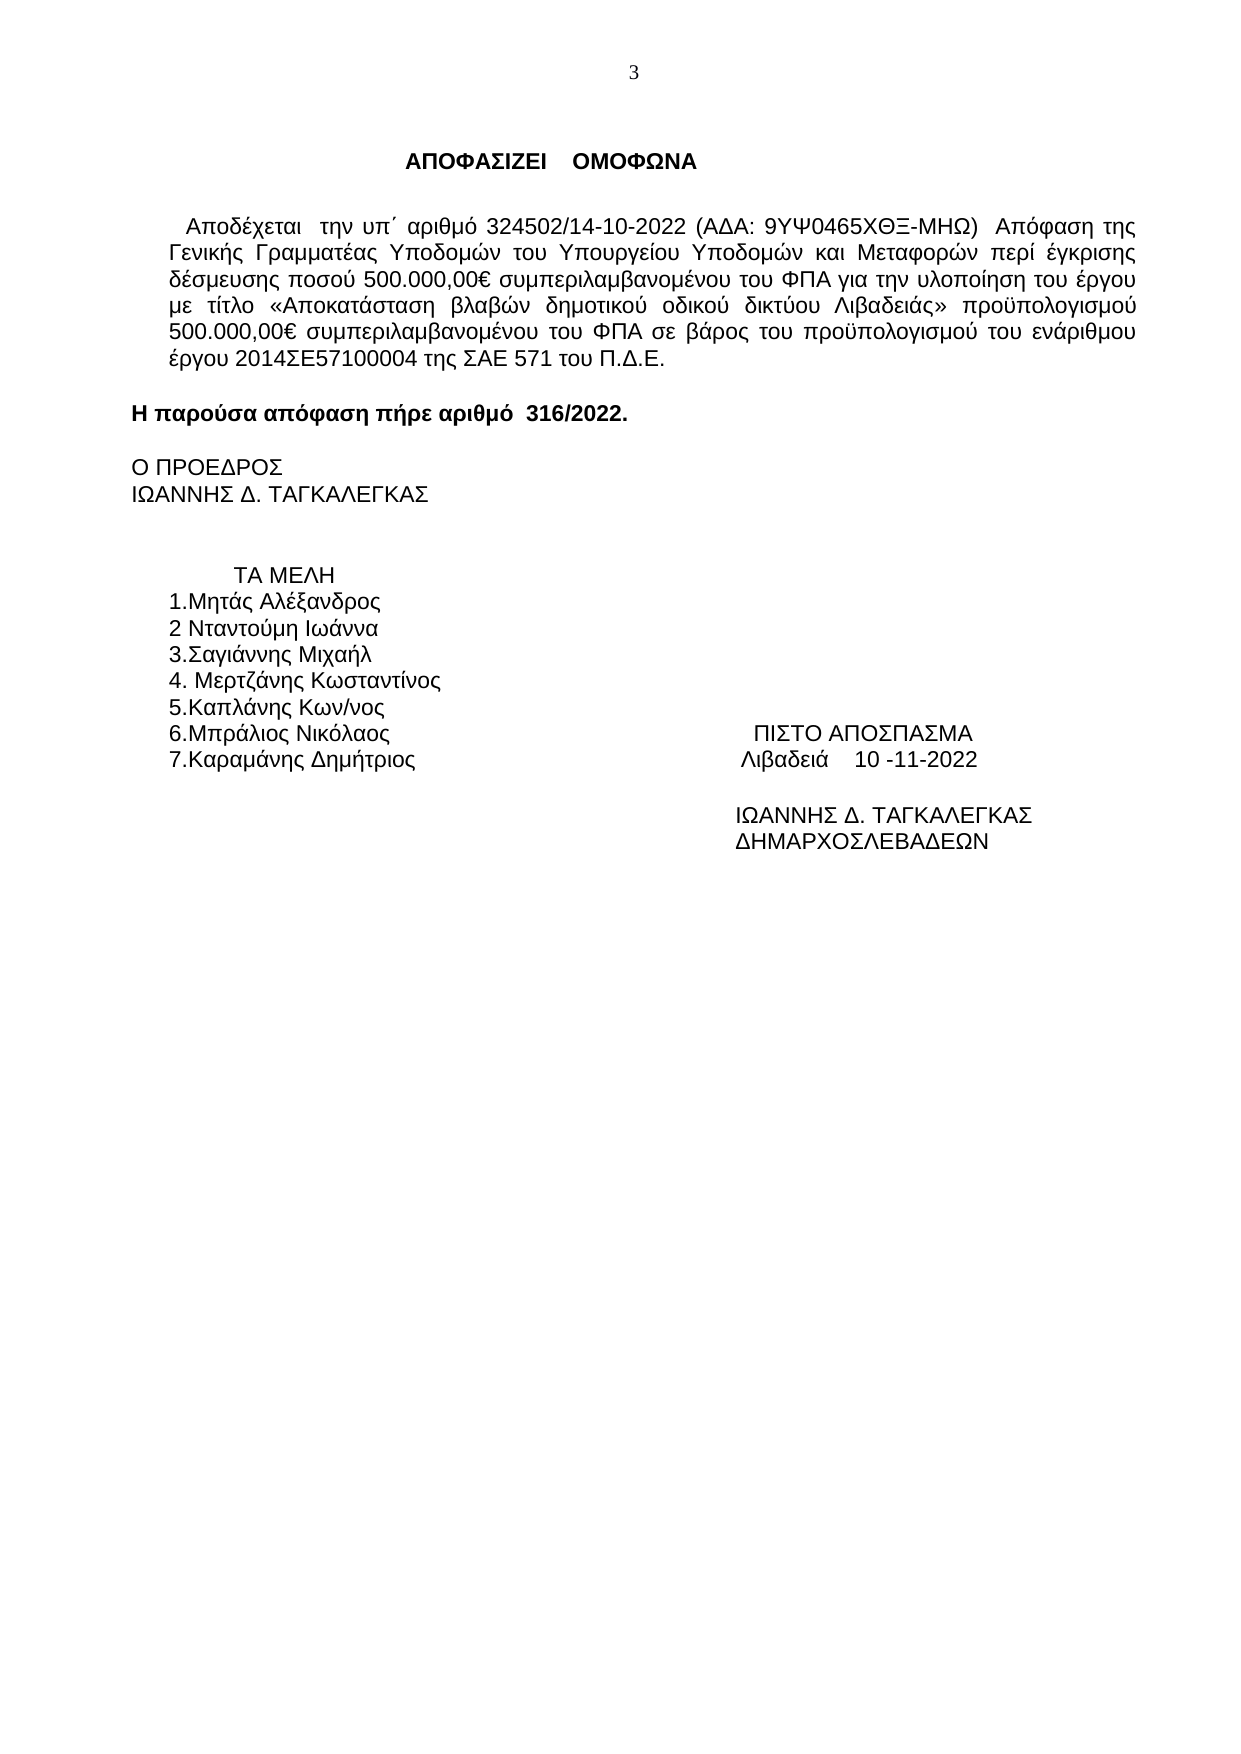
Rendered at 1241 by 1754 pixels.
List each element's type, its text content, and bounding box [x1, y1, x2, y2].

text 7.Καραμάνης Δημήτριος Λιβαδειά 10 -11-2022 [169, 746, 1137, 773]
text 5.Καπλάνης Κων/νος [169, 694, 1137, 720]
text 6.Μπράλιος Νικόλαος ΠΙΣΤΟ ΑΠΟΣΠΑΣΜΑ [169, 720, 1137, 746]
text Η παρούσα απόφαση πήρε αριθμό 316/2022. [131, 400, 1137, 427]
text ΙΩΑΝΝΗΣ Δ. ΤΑΓΚΑΛΕΓΚΑΣ [169, 802, 1137, 828]
text ΑΠΟΦΑΣΙΖΕΙ ΟΜΟΦΩΝΑ [131, 148, 1137, 174]
text ΙΩΑΝΝΗΣ Δ. ΤΑΓΚΑΛΕΓΚΑΣ [131, 481, 1137, 507]
text 2 Νταντούμη Ιωάννα [169, 615, 1137, 641]
text Αποδέχεται την υπ΄ αριθμό 324502/14-10-2022 (ΑΔΑ: 9ΥΨ0465ΧΘΞ-ΜΗΩ) Απόφαση της Γενικής Γραμματέας Υποδομών του Υπουργείου Υποδομών και Μεταφορών περί έγκρισης δέσμευσης ποσού 500.000,00€ συμπεριλαμβανομένου του ΦΠΑ για την υλοποίηση του έργου με τίτλο «Αποκατάσταση βλαβών δημοτικού οδικού δικτύου Λιβαδειάς» προϋπολογισμού 500.000,00€ συμπεριλαμβανομένου του ΦΠΑ σε βάρος του προϋπολογισμού του ενάριθμου έργου 2014ΣΕ57100004 της ΣΑΕ 571 του Π.Δ.Ε. [169, 213, 1137, 371]
text Ο ΠΡΟΕΔΡΟΣ [131, 454, 1137, 481]
text ΤΑ ΜΕΛΗ [131, 562, 1137, 588]
text 1.Μητάς Αλέξανδρος [169, 588, 1137, 615]
text 3.Σαγιάννης Μιχαήλ [169, 641, 1137, 667]
text ΔΗΜΑΡΧΟΣΛΕΒΑΔΕΩΝ [169, 828, 1137, 854]
text 4. Μερτζάνης Κωσταντίνος [169, 667, 1137, 694]
